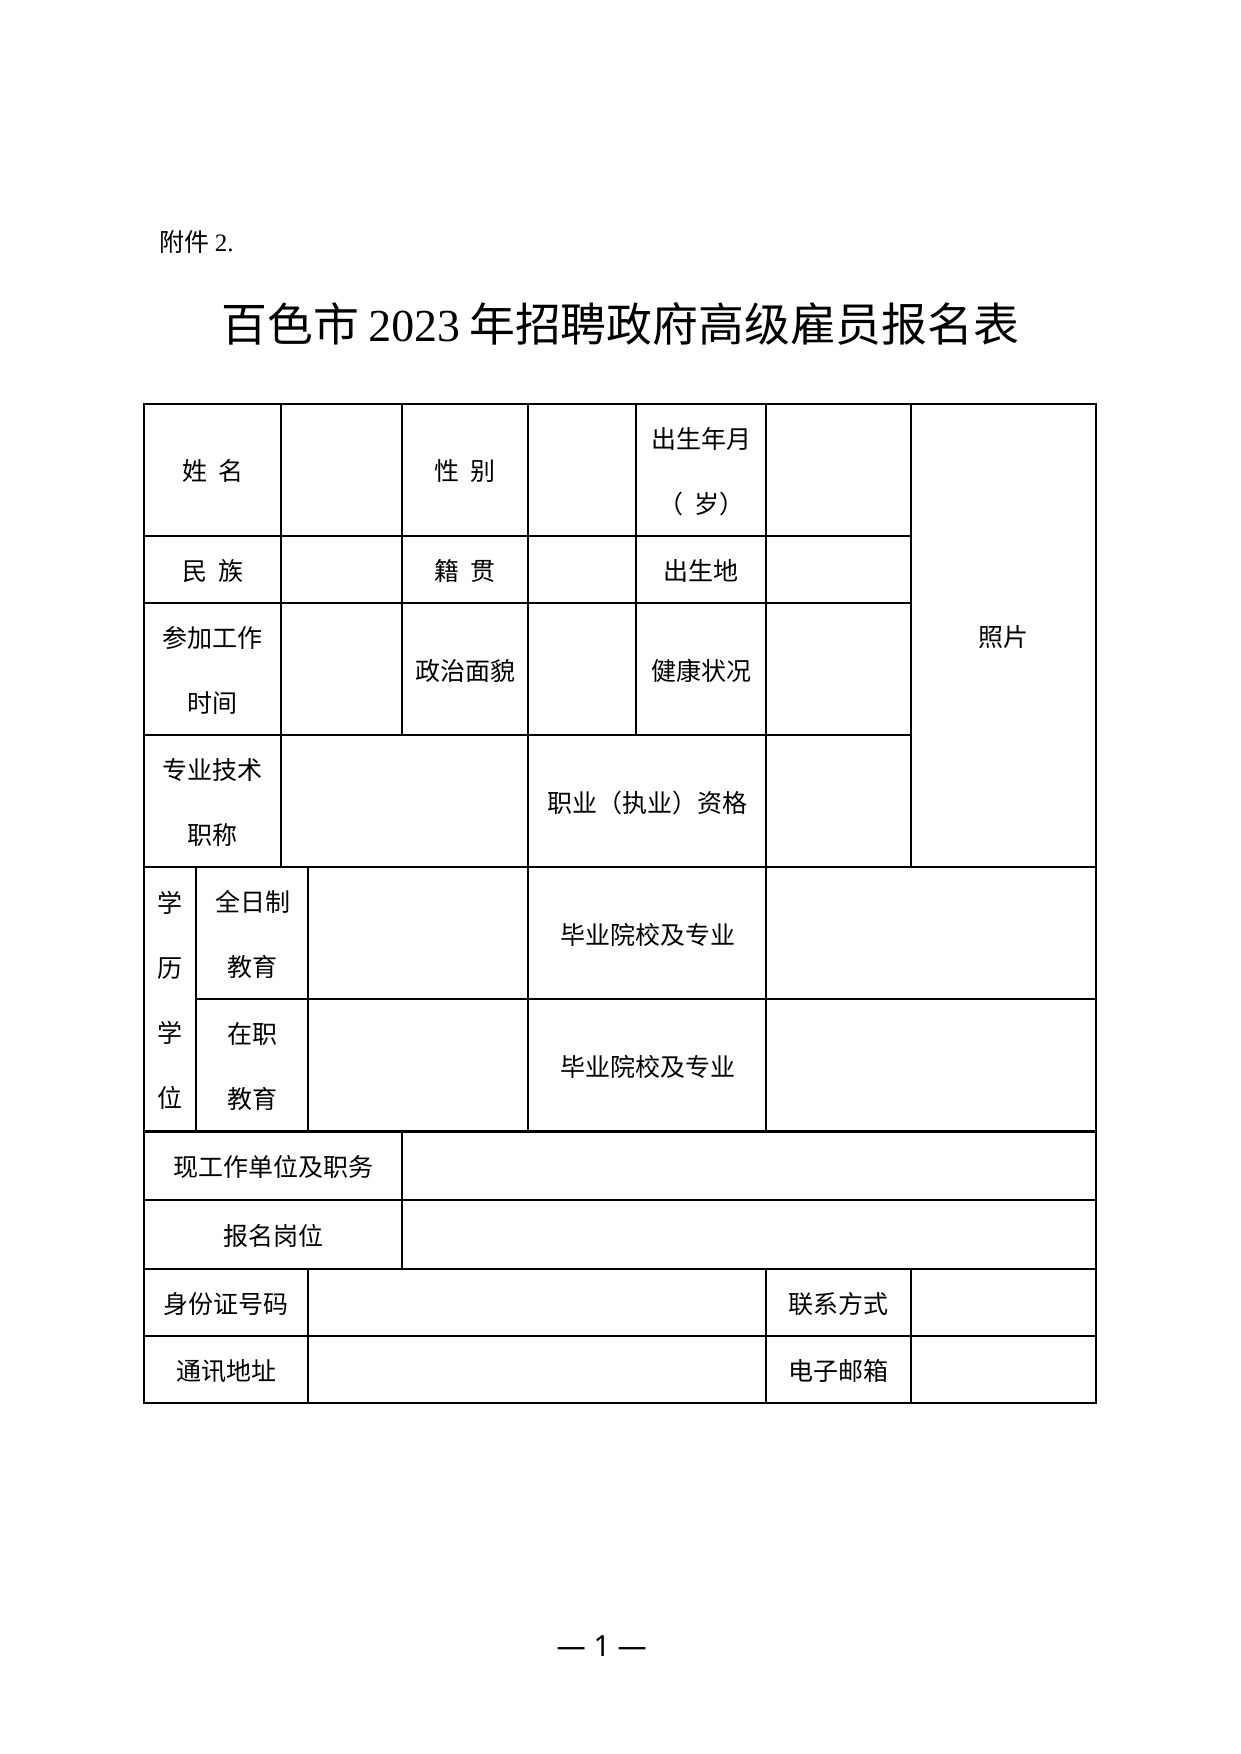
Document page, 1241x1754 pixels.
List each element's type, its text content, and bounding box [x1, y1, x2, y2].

table_cell [309, 1270, 765, 1335]
table_cell [767, 736, 910, 866]
table_cell [403, 1133, 1095, 1199]
table_cell [767, 537, 910, 602]
table_cell [912, 1337, 1095, 1402]
table_cell [529, 537, 635, 602]
text 百色市2023年招聘政府高级雇员报名表 [159, 273, 1081, 370]
table_cell [529, 604, 635, 734]
table_cell 在职 教育 [197, 1000, 307, 1130]
table_cell 民 族 [145, 537, 280, 602]
table_cell 联系方式 [767, 1270, 910, 1335]
table_cell [309, 1000, 527, 1130]
table_cell [282, 736, 527, 866]
table_cell 政治面貌 [403, 604, 527, 734]
table_cell 出生地 [637, 537, 765, 602]
table_cell 报名岗位 [145, 1201, 401, 1268]
table_cell [309, 1337, 765, 1402]
table_cell 专业技术职称 [145, 736, 280, 866]
table_cell 电子邮箱 [767, 1337, 910, 1402]
table_cell 籍 贯 [403, 537, 527, 602]
table_cell 毕业院校及专业 [529, 868, 765, 998]
table_cell [403, 1201, 1095, 1268]
table_cell [767, 604, 910, 734]
table_cell [912, 1270, 1095, 1335]
table_cell 参加工作时间 [145, 604, 280, 734]
table_header 出生年月 （ 岁） [637, 405, 765, 535]
table_cell 健康状况 [637, 604, 765, 734]
table_header [282, 405, 401, 535]
table_cell 现工作单位及职务 [145, 1133, 401, 1199]
table_cell 身份证号码 [145, 1270, 307, 1335]
table_header [529, 405, 635, 535]
table_cell 毕业院校及专业 [529, 1000, 765, 1130]
table_cell 全日制 教育 [197, 868, 307, 998]
table_header [767, 405, 910, 535]
table_cell [767, 1000, 1095, 1130]
table_cell 通讯地址 [145, 1337, 307, 1402]
table_cell [767, 868, 1095, 998]
table_cell [282, 604, 401, 734]
table_cell 职业（执业）资格 [529, 736, 765, 866]
table_cell [282, 537, 401, 602]
table_header 性 别 [403, 405, 527, 535]
table_header 照片 [912, 405, 1095, 866]
table_header 姓 名 [145, 405, 280, 535]
text 附件2. [159, 208, 1081, 273]
table_cell [309, 868, 527, 998]
table_cell 学历学位 [145, 868, 195, 1130]
